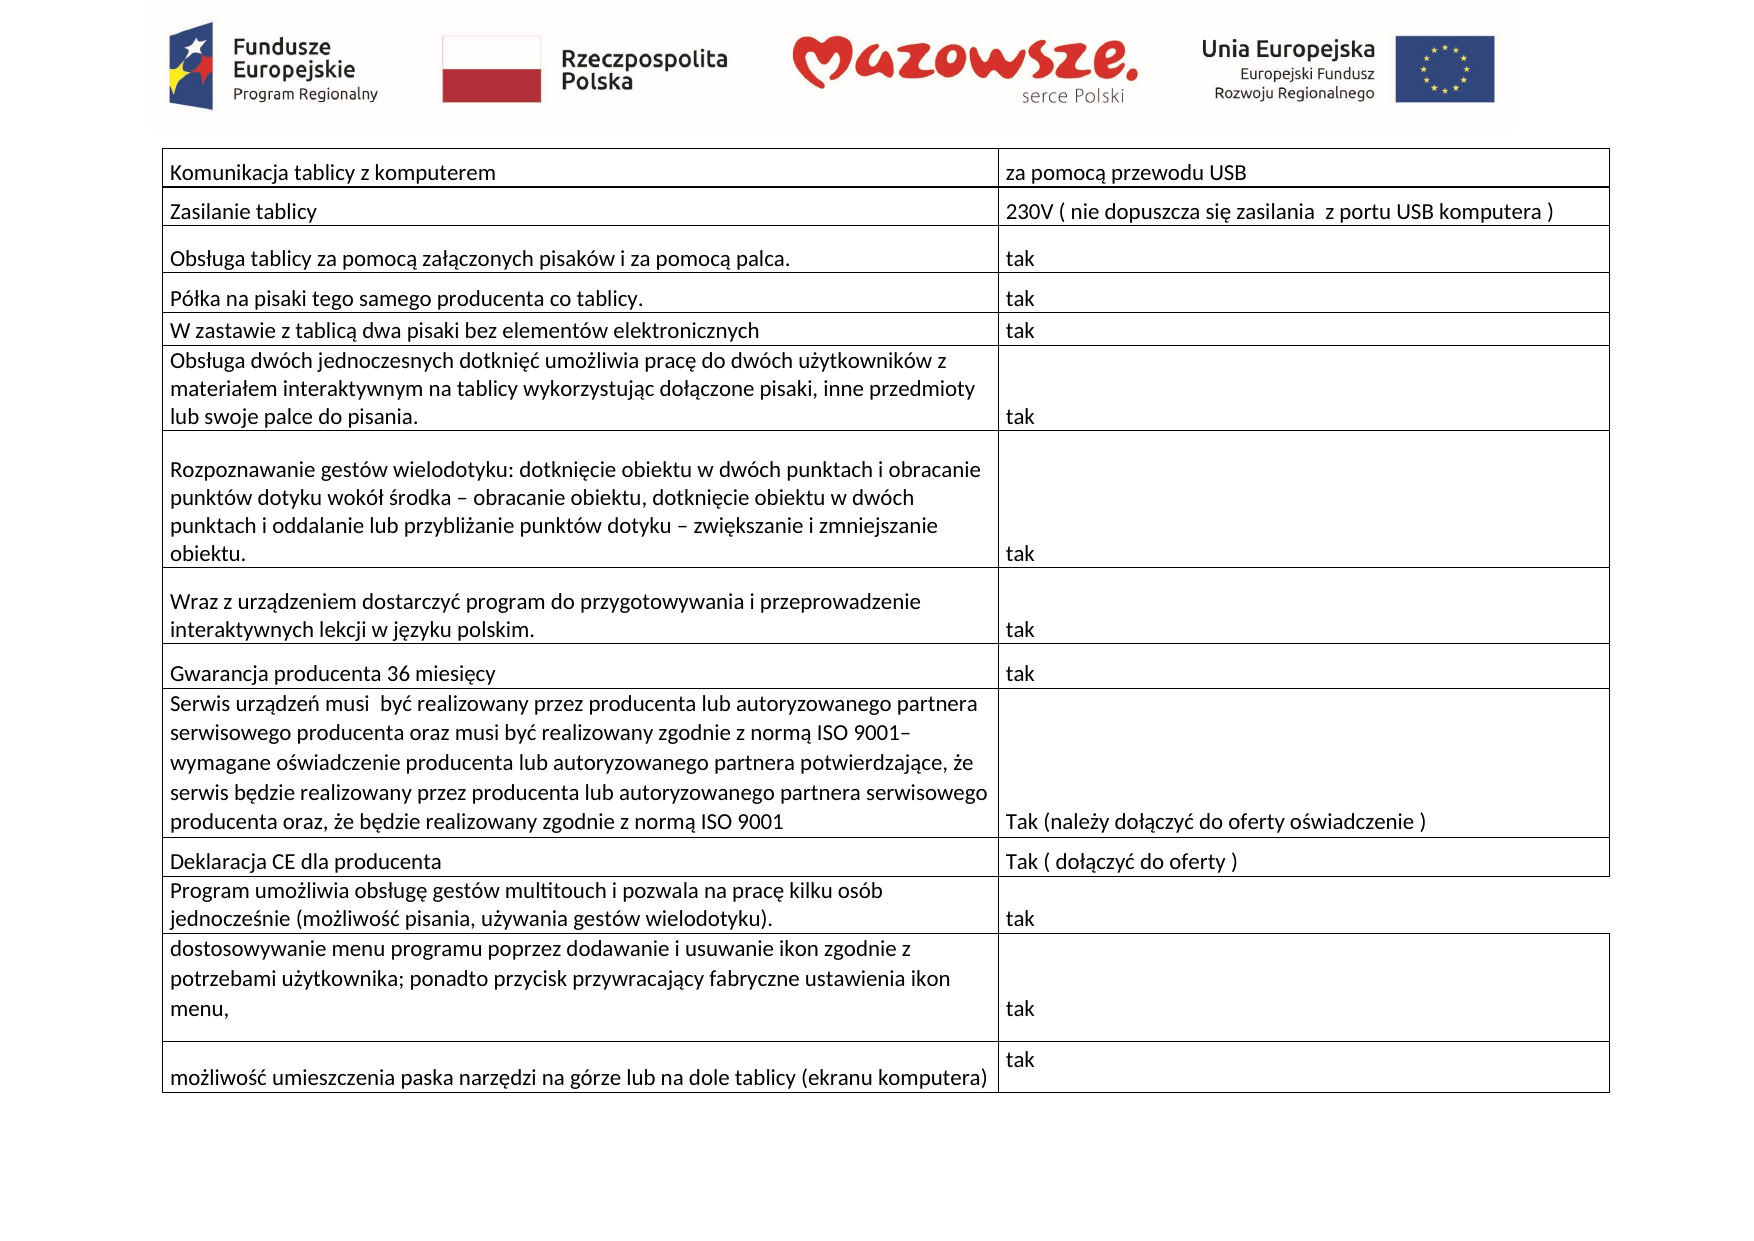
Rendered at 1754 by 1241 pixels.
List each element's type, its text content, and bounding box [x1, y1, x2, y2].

table_cell Deklaracja CE dla producenta [163, 838, 998, 876]
table_cell Zasilanie tablicy [163, 188, 998, 225]
picture [147, 0, 1517, 132]
table_cell Tak (należy dołączyć do oferty oświadczenie ) [999, 689, 1609, 837]
table_cell tak [999, 273, 1609, 312]
table_cell W zastawie z tablicą dwa pisaki bez elementów elektronicznych [163, 313, 998, 345]
table_cell tak [999, 431, 1609, 567]
table_cell tak [999, 644, 1609, 688]
table_cell Obsługa tablicy za pomocą załączonych pisaków i za pomocą palca. [163, 226, 998, 272]
table_cell Komunikacja tablicy z komputerem [163, 149, 998, 186]
table_cell Tak ( dołączyć do oferty ) [999, 838, 1609, 876]
table_cell tak [999, 568, 1609, 643]
table_cell Program umożliwia obsługę gestów multitouch i pozwala na pracę kilku osób jednocześnie (możliwość pisania, używania gestów wielodotyku). [163, 877, 998, 933]
table_cell tak [999, 1042, 1609, 1092]
table_cell Wraz z urządzeniem dostarczyć program do przygotowywania i przeprowadzenie interaktywnych lekcji w języku polskim. [163, 568, 998, 643]
table_cell Półka na pisaki tego samego producenta co tablicy. [163, 273, 998, 312]
table_cell 230V ( nie dopuszcza się zasilania z portu USB komputera ) [999, 188, 1609, 225]
table_cell Obsługa dwóch jednoczesnych dotknięć umożliwia pracę do dwóch użytkowników z materiałem interaktywnym na tablicy wykorzystując dołączone pisaki, inne przedmioty lub swoje palce do pisania. [163, 346, 998, 430]
table_cell tak [999, 934, 1609, 1041]
table_cell tak [999, 313, 1609, 345]
table_cell dostosowywanie menu programu poprzez dodawanie i usuwanie ikon zgodnie z potrzebami użytkownika; ponadto przycisk przywracający fabryczne ustawienia ikon menu, [163, 934, 998, 1041]
table_cell za pomocą przewodu USB [999, 149, 1609, 186]
table_cell tak [999, 346, 1609, 430]
table_cell tak [999, 226, 1609, 272]
table_cell tak [999, 877, 1609, 933]
table_cell Rozpoznawanie gestów wielodotyku: dotknięcie obiektu w dwóch punktach i obracanie punktów dotyku wokół środka – obracanie obiektu, dotknięcie obiektu w dwóch punktach i oddalanie lub przybliżanie punktów dotyku – zwiększanie i zmniejszanie obiektu. [163, 431, 998, 567]
table_cell Gwarancja producenta 36 miesięcy [163, 644, 998, 688]
table_cell Serwis urządzeń musi być realizowany przez producenta lub autoryzowanego partnera serwisowego producenta oraz musi być realizowany zgodnie z normą ISO 9001– wymagane oświadczenie producenta lub autoryzowanego partnera potwierdzające, że serwis będzie realizowany przez producenta lub autoryzowanego partnera serwisowego producenta oraz, że będzie realizowany zgodnie z normą ISO 9001 [163, 689, 998, 837]
